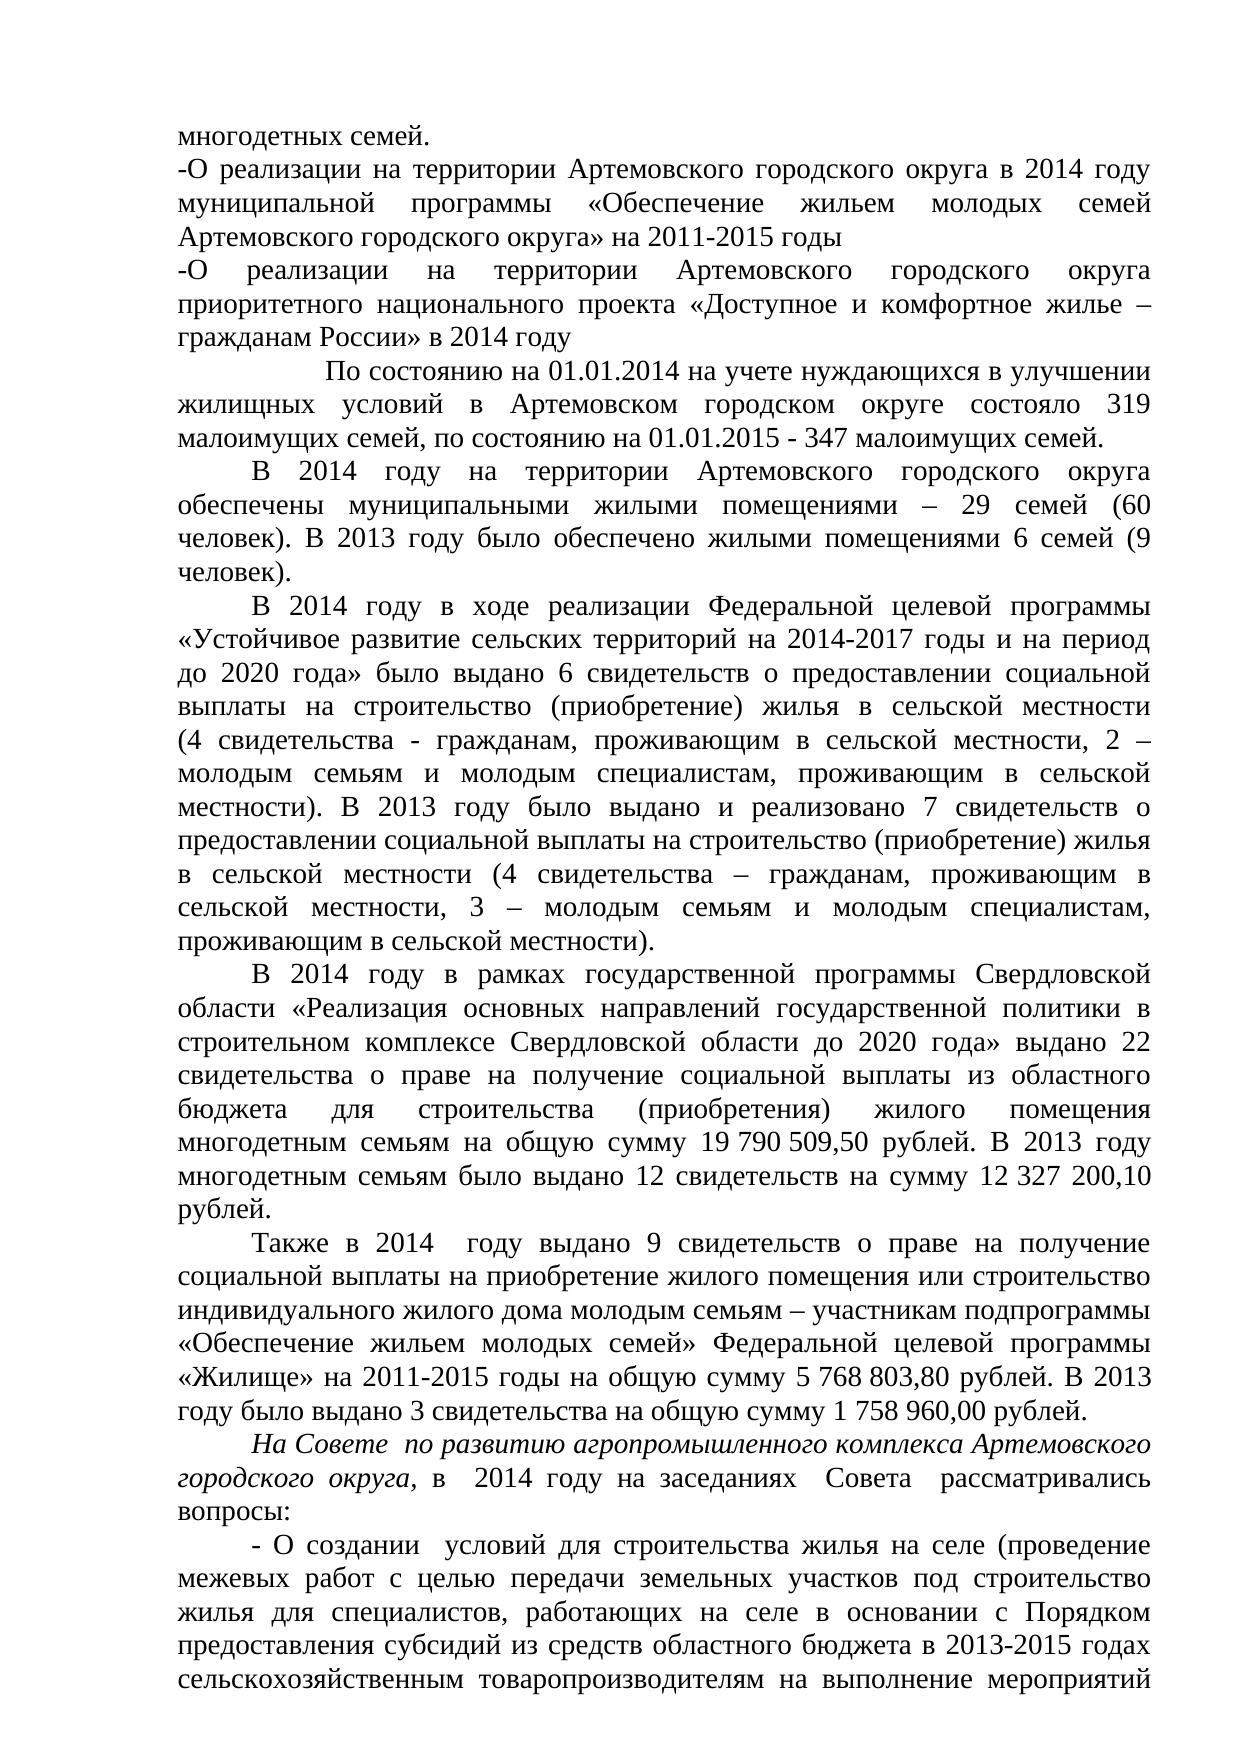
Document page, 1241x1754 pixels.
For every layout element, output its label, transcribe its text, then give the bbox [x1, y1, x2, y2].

title -О реализации на территории Артемовского городского округа в 2014 году муниципальной программы «Обеспечение жильем молодых семей Артемовского городского округа» на 2011-2015 годы [177, 152, 1152, 252]
text На Совете по развитию агропромышленного комплекса Артемовского городского округа, в 2014 году на заседаниях Совета рассматривались вопросы: [177, 1426, 1152, 1527]
title -О реализации на территории Артемовского городского округа приоритетного национального проекта «Доступное и комфортное жилье – гражданам России» в 2014 году [177, 252, 1152, 353]
text В 2014 году в ходе реализации Федеральной целевой программы «Устойчивое развитие сельских территорий на 2014-2017 годы и на период до 2020 года» было выдано 6 свидетельств о предоставлении социальной выплаты на строительство (приобретение) жилья в сельской местности (4 свидетельства - гражданам, проживающим в сельской местности, 2 – молодым семьям и молодым специалистам, проживающим в сельской местности). В 2013 году было выдано и реализовано 7 свидетельств о предоставлении социальной выплаты на строительство (приобретение) жилья в сельской местности (4 свидетельства – гражданам, проживающим в сельской местности, 3 – молодым семьям и молодым специалистам, проживающим в сельской местности). [177, 588, 1152, 957]
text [177, 1527, 1152, 1694]
text Также в 2014 году выдано 9 свидетельств о праве на получение социальной выплаты на приобретение жилого помещения или строительство индивидуального жилого дома молодым семьям – участникам подпрограммы «Обеспечение жильем молодых семей» Федеральной целевой программы «Жилище» на 2011-2015 годы на общую сумму 5 768 803,80 рублей. В 2013 году было выдано 3 свидетельства на общую сумму 1 758 960,00 рублей. [177, 1225, 1152, 1426]
text В 2014 году на территории Артемовского городского округа обеспечены муниципальными жилыми помещениями – 29 семей (60 человек). В 2013 году было обеспечено жилыми помещениями 6 семей (9 человек). [177, 453, 1152, 588]
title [177, 118, 1152, 152]
text По состоянию на 01.01.2014 на учете нуждающихся в улучшении жилищных условий в Артемовском городском округе состояло 319 малоимущих семей, по состоянию на 01.01.2015 - 347 малоимущих семей. [177, 353, 1152, 453]
text В 2014 году в рамках государственной программы Свердловской области «Реализация основных направлений государственной политики в строительном комплексе Свердловской области до 2020 года» выдано 22 свидетельства о праве на получение социальной выплаты из областного бюджета для строительства (приобретения) жилого помещения многодетным семьям на общую сумму 19 790 509,50 рублей. В 2013 году многодетным семьям было выдано 12 свидетельств на сумму 12 327 200,10 рублей. [177, 957, 1152, 1225]
